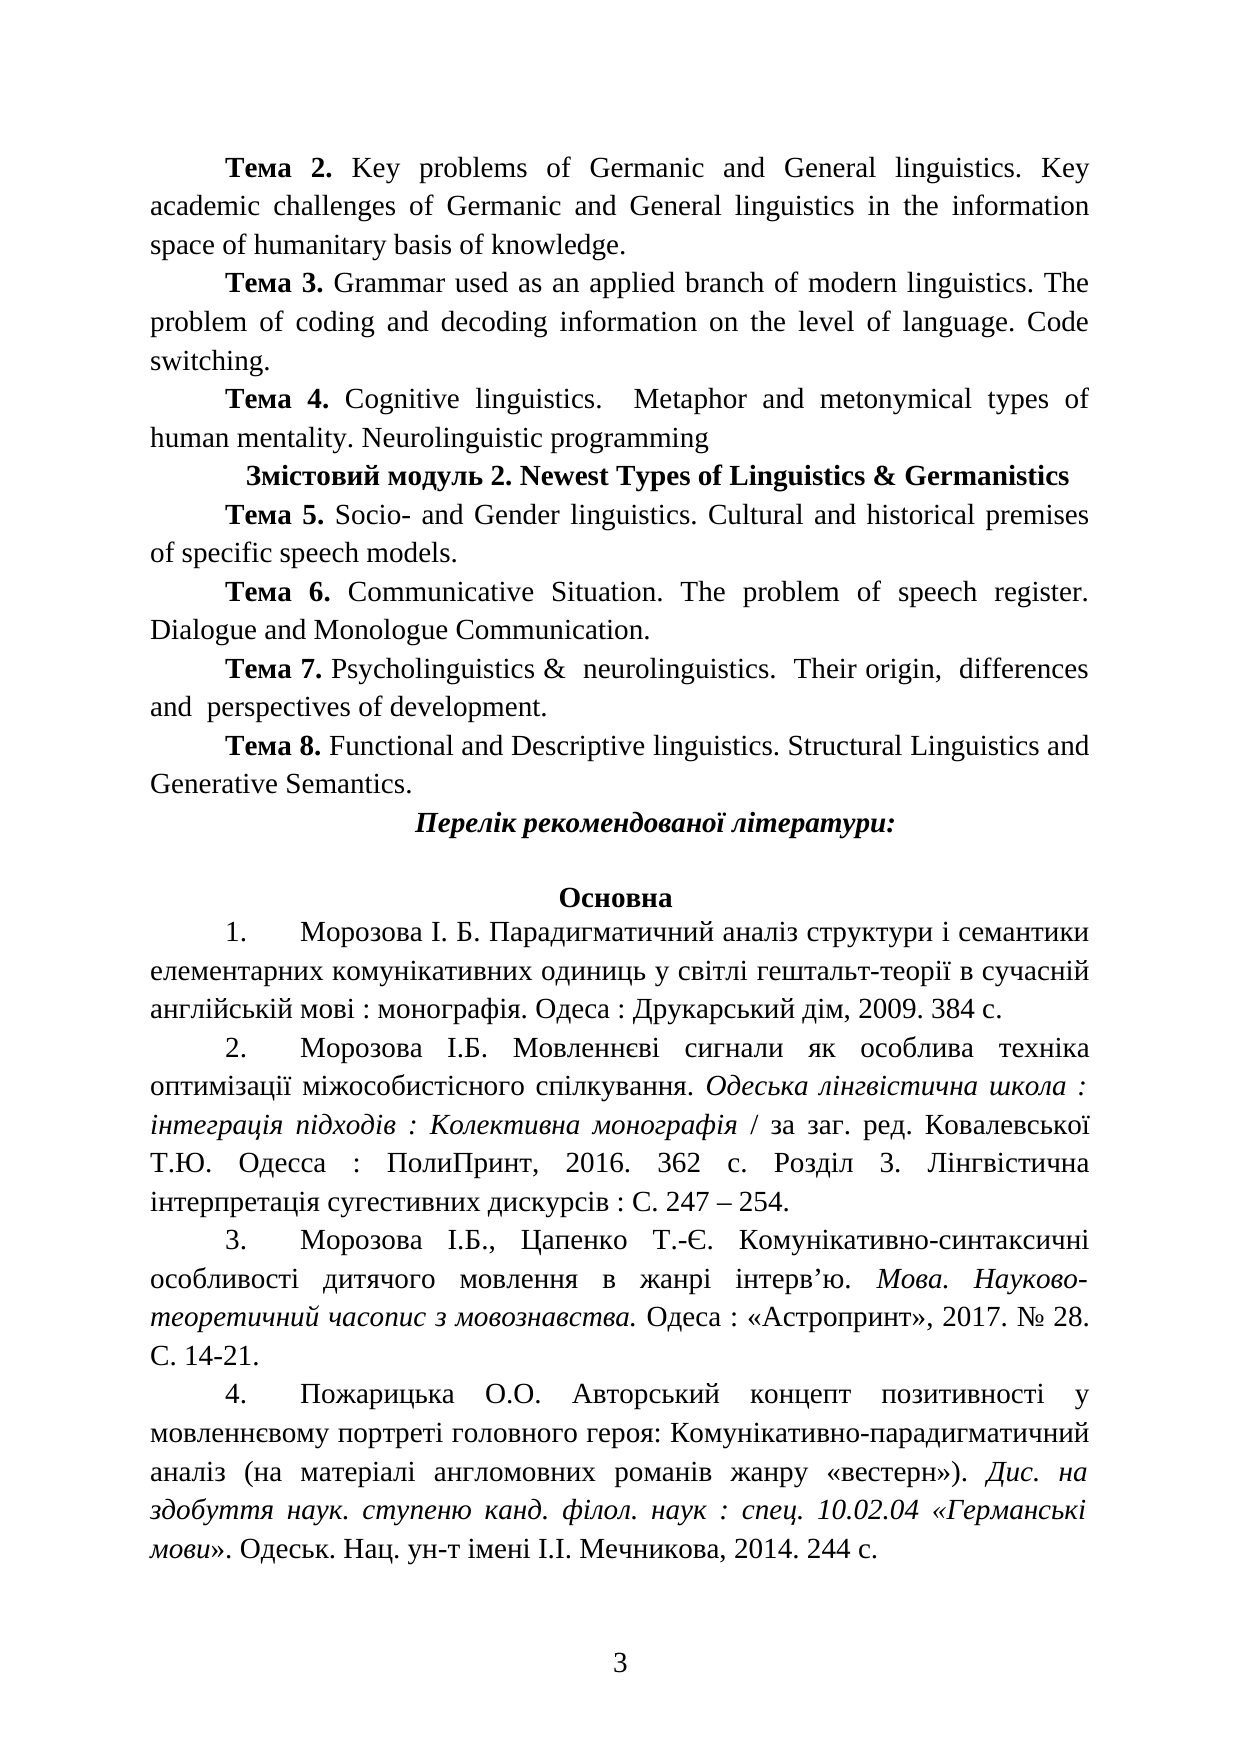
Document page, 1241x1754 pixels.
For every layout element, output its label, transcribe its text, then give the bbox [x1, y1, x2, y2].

text Перелік рекомендованої літератури: [150, 805, 1090, 839]
text Тема 5. Socio- and Gender linguistics. Cultural and historical premises of specific speech models. [150, 497, 1090, 569]
text Тема 3. Grammar used as an applied branch of modern linguistics. The problem of coding and decoding information on the level of language. Code switching. [150, 266, 1090, 376]
text Змістовий модуль 2. Newest Types of Linguistics & Germanistics [150, 458, 1090, 492]
list Морозова І.Б. Мовленнєві сигнали як особлива техніка оптимізації міжособистісного спілкування. Одеська лінгвістична школа : інтеграція підходів : Колективна монографія / за заг. ред. Ковалевської Т.Ю. Одесса : ПолиПринт, 2016. 362 с. Розділ 3. Лінгвістична інтерпретація сугестивних дискурсів : С. 247 – 254. [150, 1030, 1090, 1107]
text Тема 2. Key problems of Germanic and General linguistics. Key academic challenges of Germanic and General linguistics in the information space of humanitary basis of knowledge. [150, 150, 1090, 261]
text Тема 6. Communicative Situation. The problem of speech register. Dialogue and Monologue Communication. [150, 574, 1090, 646]
text Тема 4. Cognitive linguistics. Metaphor and metonymical types of human mentality. Neurolinguistic programming [150, 381, 1090, 453]
text Тема 8. Functional and Descriptive linguistics. Structural Linguistics and Generative Semantics. [150, 728, 1090, 800]
text Основна [141, 881, 1090, 914]
list Пожарицька О.О. Авторський концепт позитивності у мовленнєвому портреті головного героя: Комунікативно-парадигматичний аналіз (на матеріалі англомовних романів жанру «вестерн»). Дис. на здобуття наук. ступеню канд. філол. наук : спец. 10.02.04 «Германські мови». Одеськ. Нац. ун-т імені І.І. Мечникова, 2014. 244 с. [150, 1377, 1090, 1564]
list Морозова І.Б. Мовленнєві сигнали як особлива техніка оптимізації міжособистісного спілкування. Одеська лінгвістична школа : інтеграція підходів : Колективна монографія / за заг. ред. Ковалевської Т.Ю. Одесса : ПолиПринт, 2016. 362 с. Розділ 3. Лінгвістична інтерпретація сугестивних дискурсів : С. 247 – 254. [150, 1179, 1090, 1217]
list Морозова І. Б. Парадигматичний аналіз структури і семантики елементарних комунікативних одиниць у світлі гештальт-теорії в сучасній англійській мові : монографія. Одеса : Друкарський дім, 2009. 384 с. [150, 914, 1090, 1025]
list Морозова І.Б., Цапенко Т.-Є. Комунікативно-синтаксичні особливості дитячого мовлення в жанрі інтерв’ю. Мова. Науково-теоретичний часопис з мовознавства. Одеса : «Астропринт», 2017. № 28. С. 14-21. [150, 1222, 1090, 1372]
text Тема 7. Psycholinguistics & neurolinguistics. Their origin, differences and perspectives of development. [150, 651, 1090, 723]
